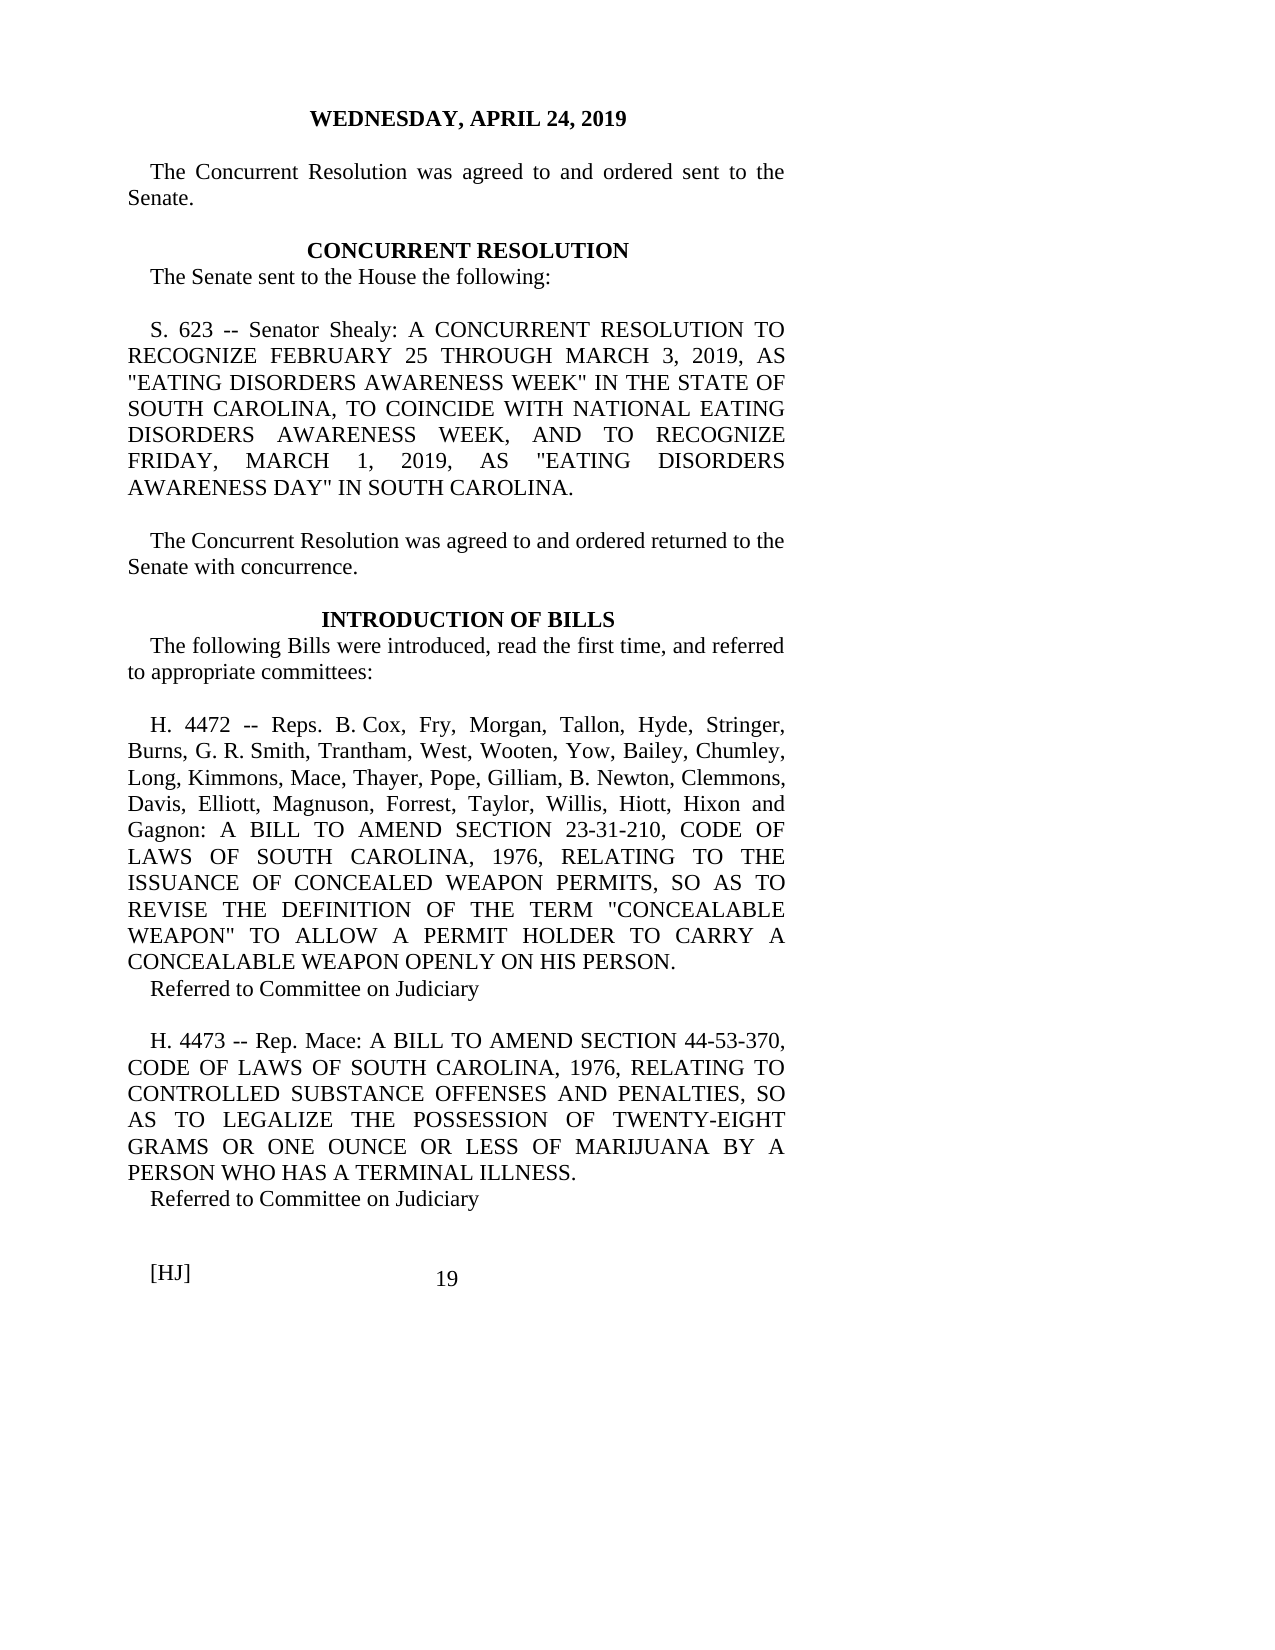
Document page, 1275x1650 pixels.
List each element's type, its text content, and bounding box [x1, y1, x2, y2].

text CONCURRENT RESOLUTION [127, 237, 786, 263]
text S. 623 -- Senator Shealy: A CONCURRENT RESOLUTION TO RECOGNIZE FEBRUARY 25 THROUGH MARCH 3, 2019, AS "EATING DISORDERS AWARENESS WEEK" IN THE STATE OF SOUTH CAROLINA, TO COINCIDE WITH NATIONAL EATING DISORDERS AWARENESS WEEK, AND TO RECOGNIZE FRIDAY, MARCH 1, 2019, AS "EATING DISORDERS AWARENESS DAY" IN SOUTH CAROLINA. [127, 316, 786, 500]
text H. 4472 -- Reps. B. Cox, Fry, Morgan, Tallon, Hyde, Stringer, Burns, G. R. Smith, Trantham, West, Wooten, Yow, Bailey, Chumley, Long, Kimmons, Mace, Thayer, Pope, Gilliam, B. Newton, Clemmons, Davis, Elliott, Magnuson, Forrest, Taylor, Willis, Hiott, Hixon and Gagnon: A BILL TO AMEND SECTION 23-31-210, CODE OF LAWS OF SOUTH CAROLINA, 1976, RELATING TO THE ISSUANCE OF CONCEALED WEAPON PERMITS, SO AS TO REVISE THE DEFINITION OF THE TERM "CONCEALABLE WEAPON" TO ALLOW A PERMIT HOLDER TO CARRY A CONCEALABLE WEAPON OPENLY ON HIS PERSON. [127, 711, 786, 975]
text The Senate sent to the House the following: [127, 263, 786, 289]
text INTRODUCTION OF BILLS [127, 606, 786, 632]
text H. 4473 -- Rep. Mace: A BILL TO AMEND SECTION 44-53-370, CODE OF LAWS OF SOUTH CAROLINA, 1976, RELATING TO CONTROLLED SUBSTANCE OFFENSES AND PENALTIES, SO AS TO LEGALIZE THE POSSESSION OF TWENTY-EIGHT GRAMS OR ONE OUNCE OR LESS OF MARIJUANA BY A PERSON WHO HAS A TERMINAL ILLNESS. [127, 1027, 786, 1186]
text Referred to Committee on Judiciary [127, 1186, 786, 1212]
text The Concurrent Resolution was agreed to and ordered returned to the Senate with concurrence. [127, 527, 786, 579]
text Referred to Committee on Judiciary [127, 975, 786, 1001]
text The following Bills were introduced, read the first time, and referred to appropriate committees: [127, 632, 786, 685]
text The Concurrent Resolution was agreed to and ordered sent to the Senate. [127, 158, 786, 210]
